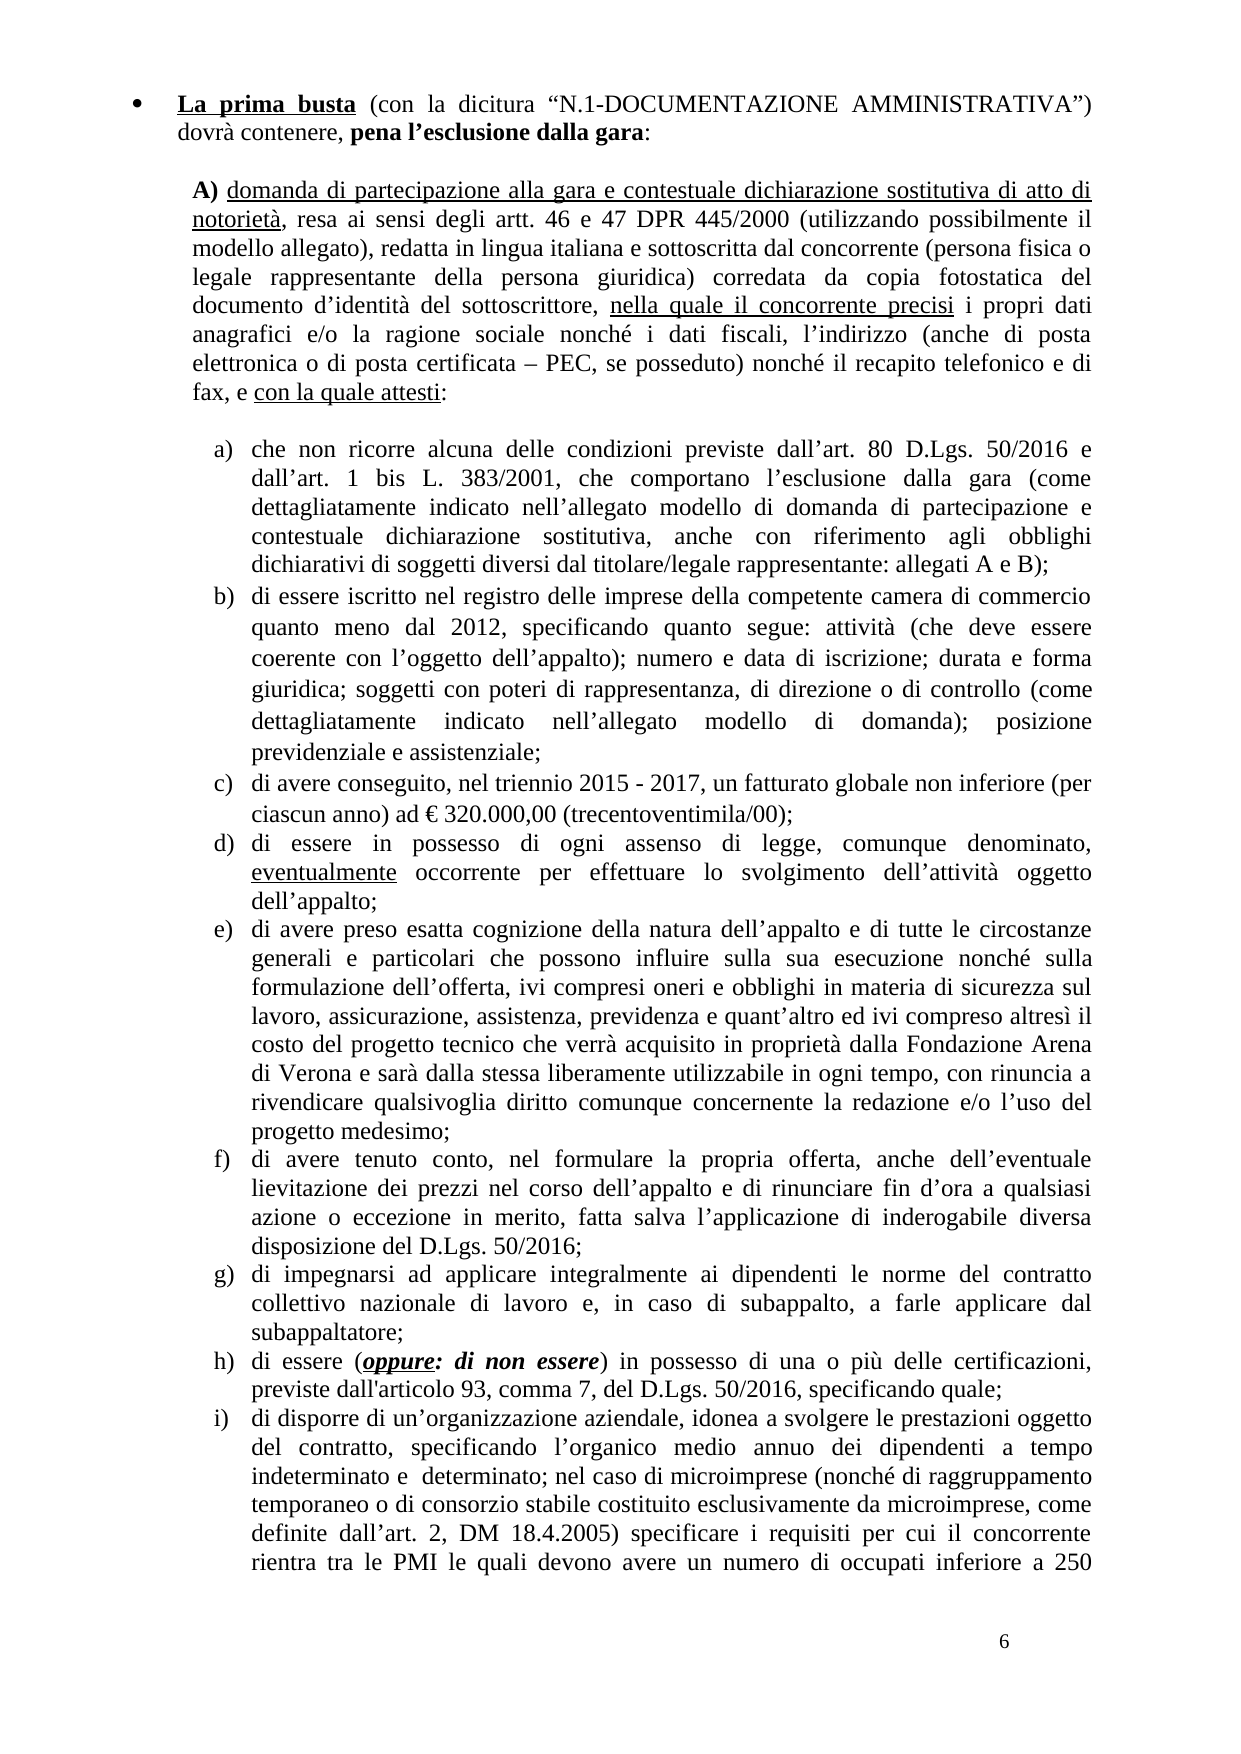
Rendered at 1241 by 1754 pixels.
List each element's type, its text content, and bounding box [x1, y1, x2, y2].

list di essere iscritto nel registro delle imprese della competente camera di commercio quanto meno dal 2012, specificando quanto segue: attività (che deve essere coerente con l’oggetto dell’appalto); numero e data di iscrizione; durata e forma giuridica; soggetti con poteri di rappresentanza, di direzione o di controllo (come dettagliatamente indicato nell’allegato modello di domanda); posizione previdenziale e assistenziale; [213, 578, 1093, 766]
text A) domanda di partecipazione alla gara e contestuale dichiarazione sostitutiva di atto di notorietà, resa ai sensi degli artt. 46 e 47 DPR 445/2000 (utilizzando possibilmente il modello allegato), redatta in lingua italiana e sottoscritta dal concorrente (persona fisica o legale rappresentante della persona giuridica) corredata da copia fotostatica del documento d’identità del sottoscrittore, nella quale il concorrente precisi i propri dati anagrafici e/o la ragione sociale nonché i dati fiscali, l’indirizzo (anche di posta elettronica o di posta certificata – PEC, se posseduto) nonché il recapito telefonico e di fax, e con la quale attesti: [192, 175, 1093, 405]
list di avere conseguito, nel triennio 2015 - 2017, un fatturato globale non inferiore (per ciascun anno) ad € 320.000,00 (trecentoventimila/00); [213, 766, 1093, 828]
list che non ricorre alcuna delle condizioni previste dall’art. 80 D.Lgs. 50/2016 e dall’art. 1 bis L. 383/2001, che comportano l’esclusione dalla gara (come dettagliatamente indicato nell’allegato modello di domanda di partecipazione e contestuale dichiarazione sostitutiva, anche con riferimento agli obblighi dichiarativi di soggetti diversi dal titolare/legale rappresentante: allegati A e B); [213, 434, 1093, 578]
list di avere tenuto conto, nel formulare la propria offerta, anche dell’eventuale lievitazione dei prezzi nel corso dell’appalto e di rinunciare fin d’ora a qualsiasi azione o eccezione in merito, fatta salva l’applicazione di inderogabile diversa disposizione del D.Lgs. 50/2016; [213, 1144, 1093, 1259]
list di essere in possesso di ogni assenso di legge, comunque denominato, eventualmente occorrente per effettuare lo svolgimento dell’attività oggetto dell’appalto; [213, 828, 1093, 914]
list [213, 1403, 1093, 1576]
list di impegnarsi ad applicare integralmente ai dipendenti le norme del contratto collettivo nazionale di lavoro e, in caso di subappalto, a farle applicare dal subappaltatore; [213, 1259, 1093, 1346]
list La prima busta (con la dicitura “N.1-DOCUMENTAZIONE AMMINISTRATIVA”) dovrà contenere, pena l’esclusione dalla gara: [133, 89, 1093, 146]
list di essere (oppure: di non essere) in possesso di una o più delle certificazioni, previste dall'articolo 93, comma 7, del D.Lgs. 50/2016, specificando quale; [213, 1346, 1093, 1403]
list di avere preso esatta cognizione della natura dell’appalto e di tutte le circostanze generali e particolari che possono influire sulla sua esecuzione nonché sulla formulazione dell’offerta, ivi compresi oneri e obblighi in materia di sicurezza sul lavoro, assicurazione, assistenza, previdenza e quant’altro ed ivi compreso altresì il costo del progetto tecnico che verrà acquisito in proprietà dalla Fondazione Arena di Verona e sarà dalla stessa liberamente utilizzabile in ogni tempo, con rinuncia a rivendicare qualsivoglia diritto comunque concernente la redazione e/o l’uso del progetto medesimo; [213, 914, 1093, 1144]
